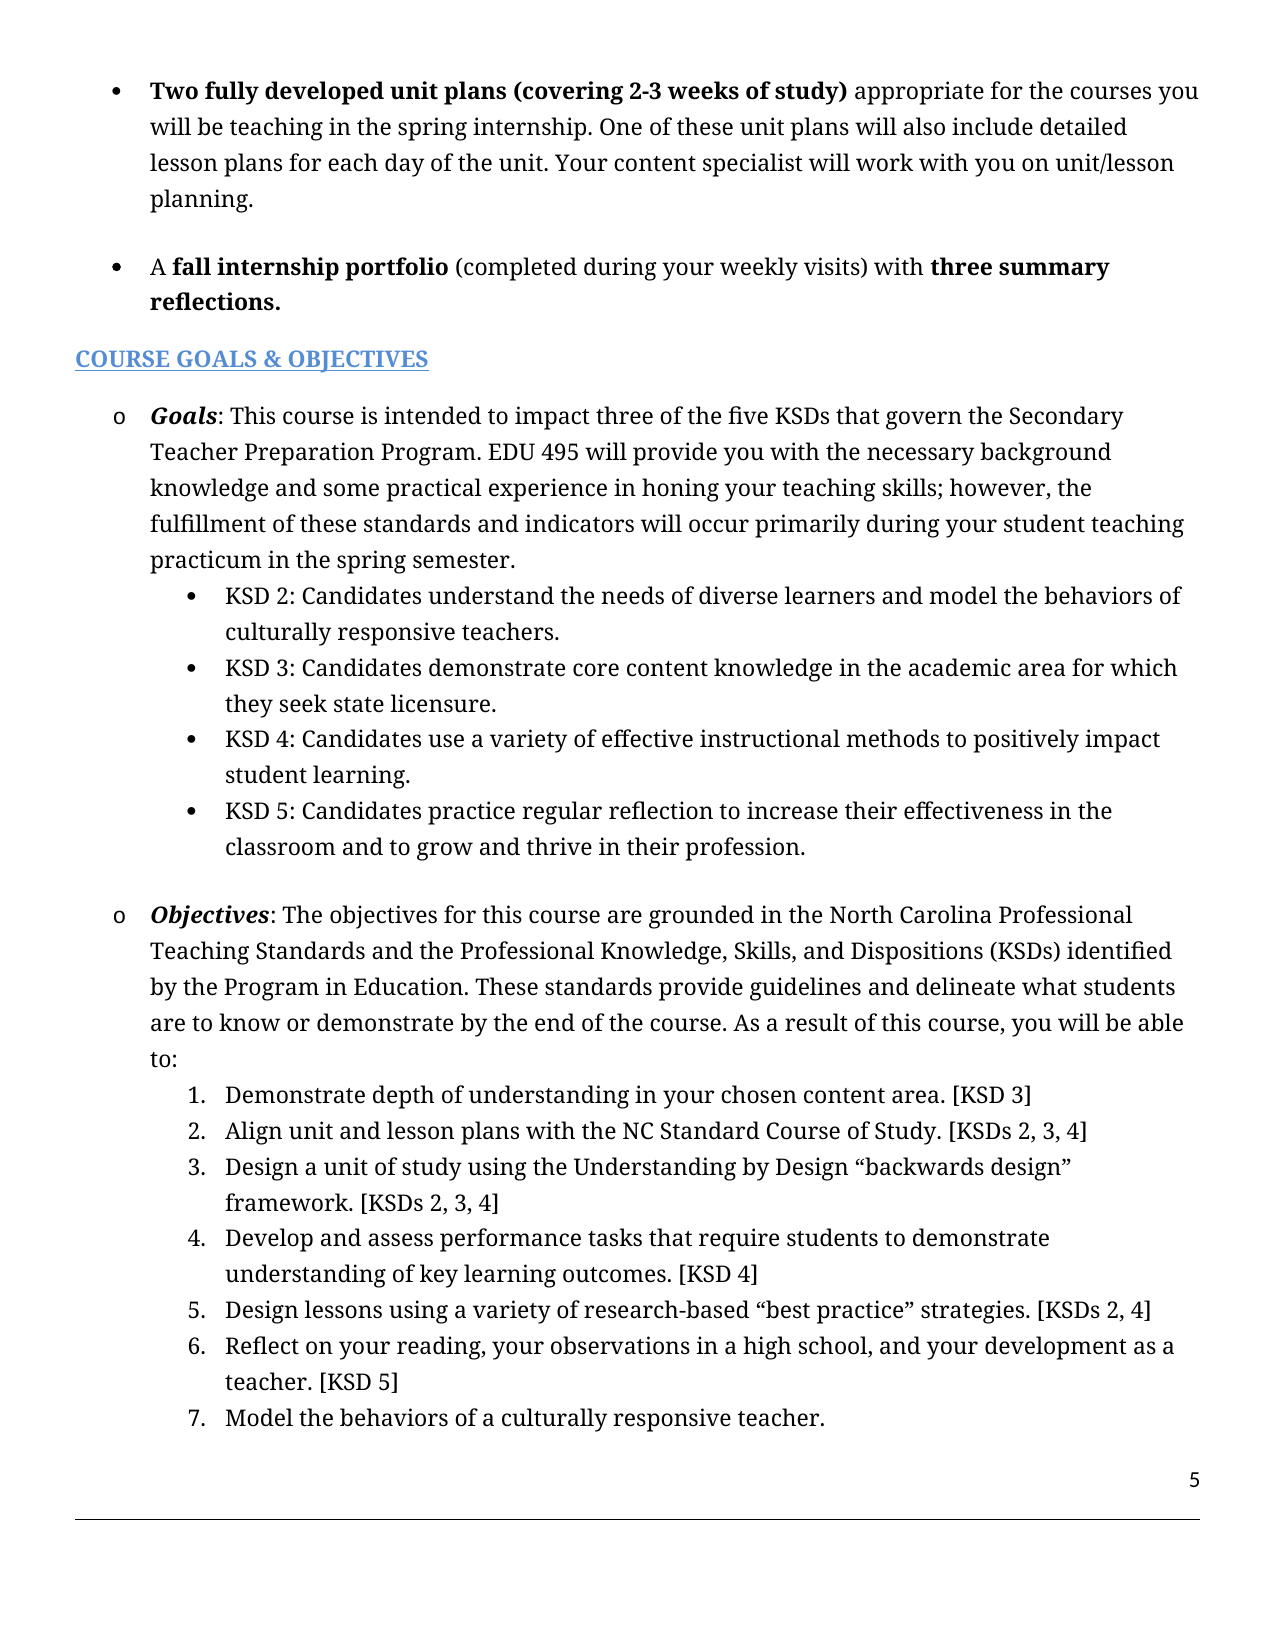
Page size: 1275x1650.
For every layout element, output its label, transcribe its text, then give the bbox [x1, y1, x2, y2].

list Demonstrate depth of understanding in your chosen content area. [KSD 3] [187, 1079, 1200, 1110]
list Develop and assess performance tasks that require students to demonstrate understanding of key learning outcomes. [KSD 4] [187, 1222, 1200, 1289]
list KSD 2: Candidates understand the needs of diverse learners and model the behaviors of culturally responsive teachers. [187, 580, 1200, 647]
text COURSE GOALS & OBJECTIVES [75, 343, 1200, 374]
list Align unit and lesson plans with the NC Standard Course of Study. [KSDs 2, 3, 4] [187, 1114, 1200, 1146]
list Design lessons using a variety of research-based “best practice” strategies. [KSDs 2, 4] [187, 1294, 1200, 1326]
list Goals: This course is intended to impact three of the five KSDs that govern the Secondary Teacher Preparation Program. EDU 495 will provide you with the necessary background knowledge and some practical experience in honing your teaching skills; however, the fulfillment of these standards and indicators will occur primarily during your student teaching practicum in the spring semester. [112, 400, 1200, 575]
list Reflect on your reading, your observations in a high school, and your development as a teacher. [KSD 5] [187, 1330, 1200, 1397]
list A fall internship portfolio (completed during your weekly visits) with three summary reflections. [112, 250, 1200, 318]
list Objectives: The objectives for this course are grounded in the North Carolina Professional Teaching Standards and the Professional Knowledge, Skills, and Dispositions (KSDs) identified by the Program in Education. These standards provide guidelines and delineate what students are to know or demonstrate by the end of the course. As a result of this course, you will be able to: [112, 899, 1200, 1074]
list KSD 5: Candidates practice regular reflection to increase their effectiveness in the classroom and to grow and thrive in their profession. [187, 795, 1200, 895]
list KSD 3: Candidates demonstrate core content knowledge in the academic area for which they seek state licensure. [187, 652, 1200, 719]
list KSD 4: Candidates use a variety of effective instructional methods to positively impact student learning. [187, 723, 1200, 791]
list Two fully developed unit plans (covering 2-3 weeks of study) appropriate for the courses you will be teaching in the spring internship. One of these unit plans will also include detailed lesson plans for each day of the unit. Your content specialist will work with you on unit/lesson planning. [112, 75, 1200, 246]
list Model the behaviors of a culturally responsive teacher. [187, 1402, 1200, 1466]
list Design a unit of study using the Understanding by Design “backwards design” framework. [KSDs 2, 3, 4] [187, 1151, 1200, 1218]
